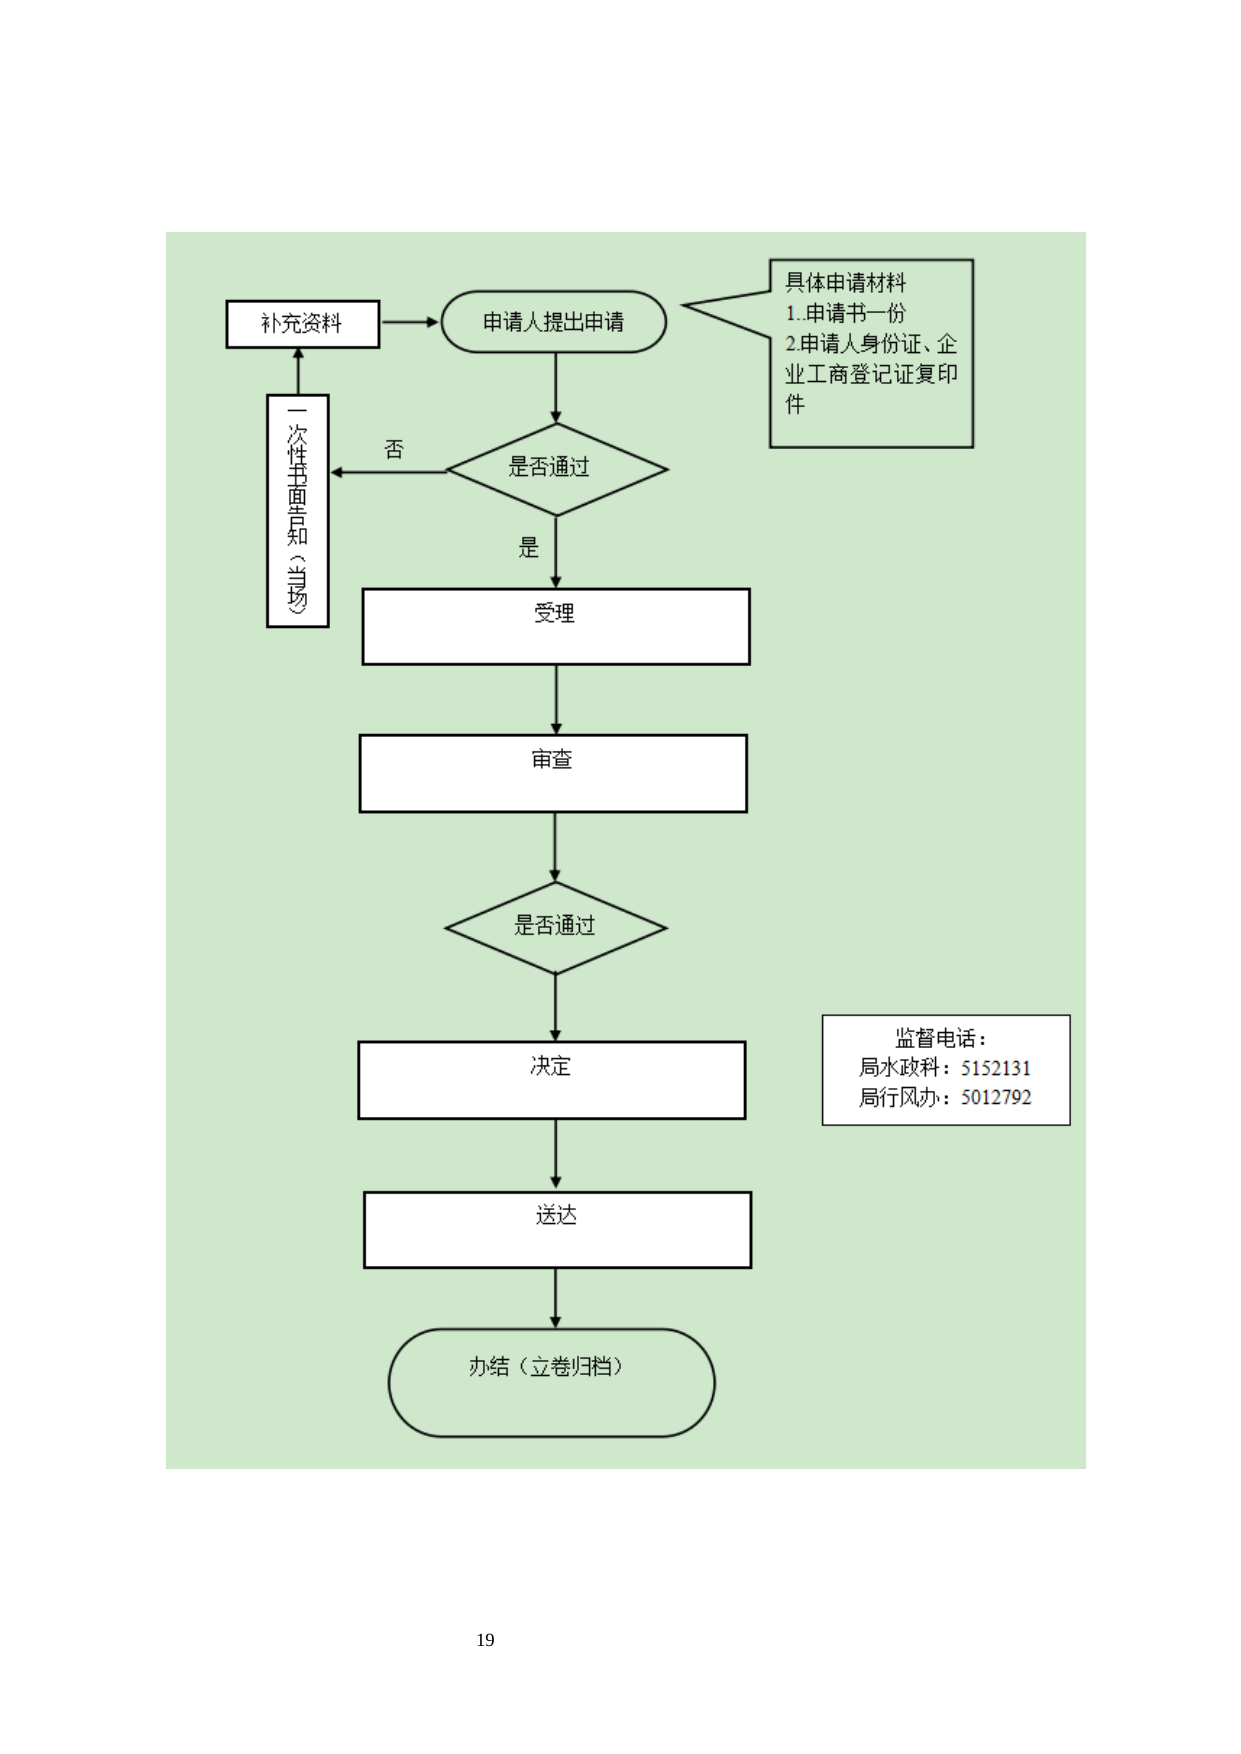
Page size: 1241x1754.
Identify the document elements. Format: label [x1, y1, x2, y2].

picture [165, 232, 1087, 1469]
